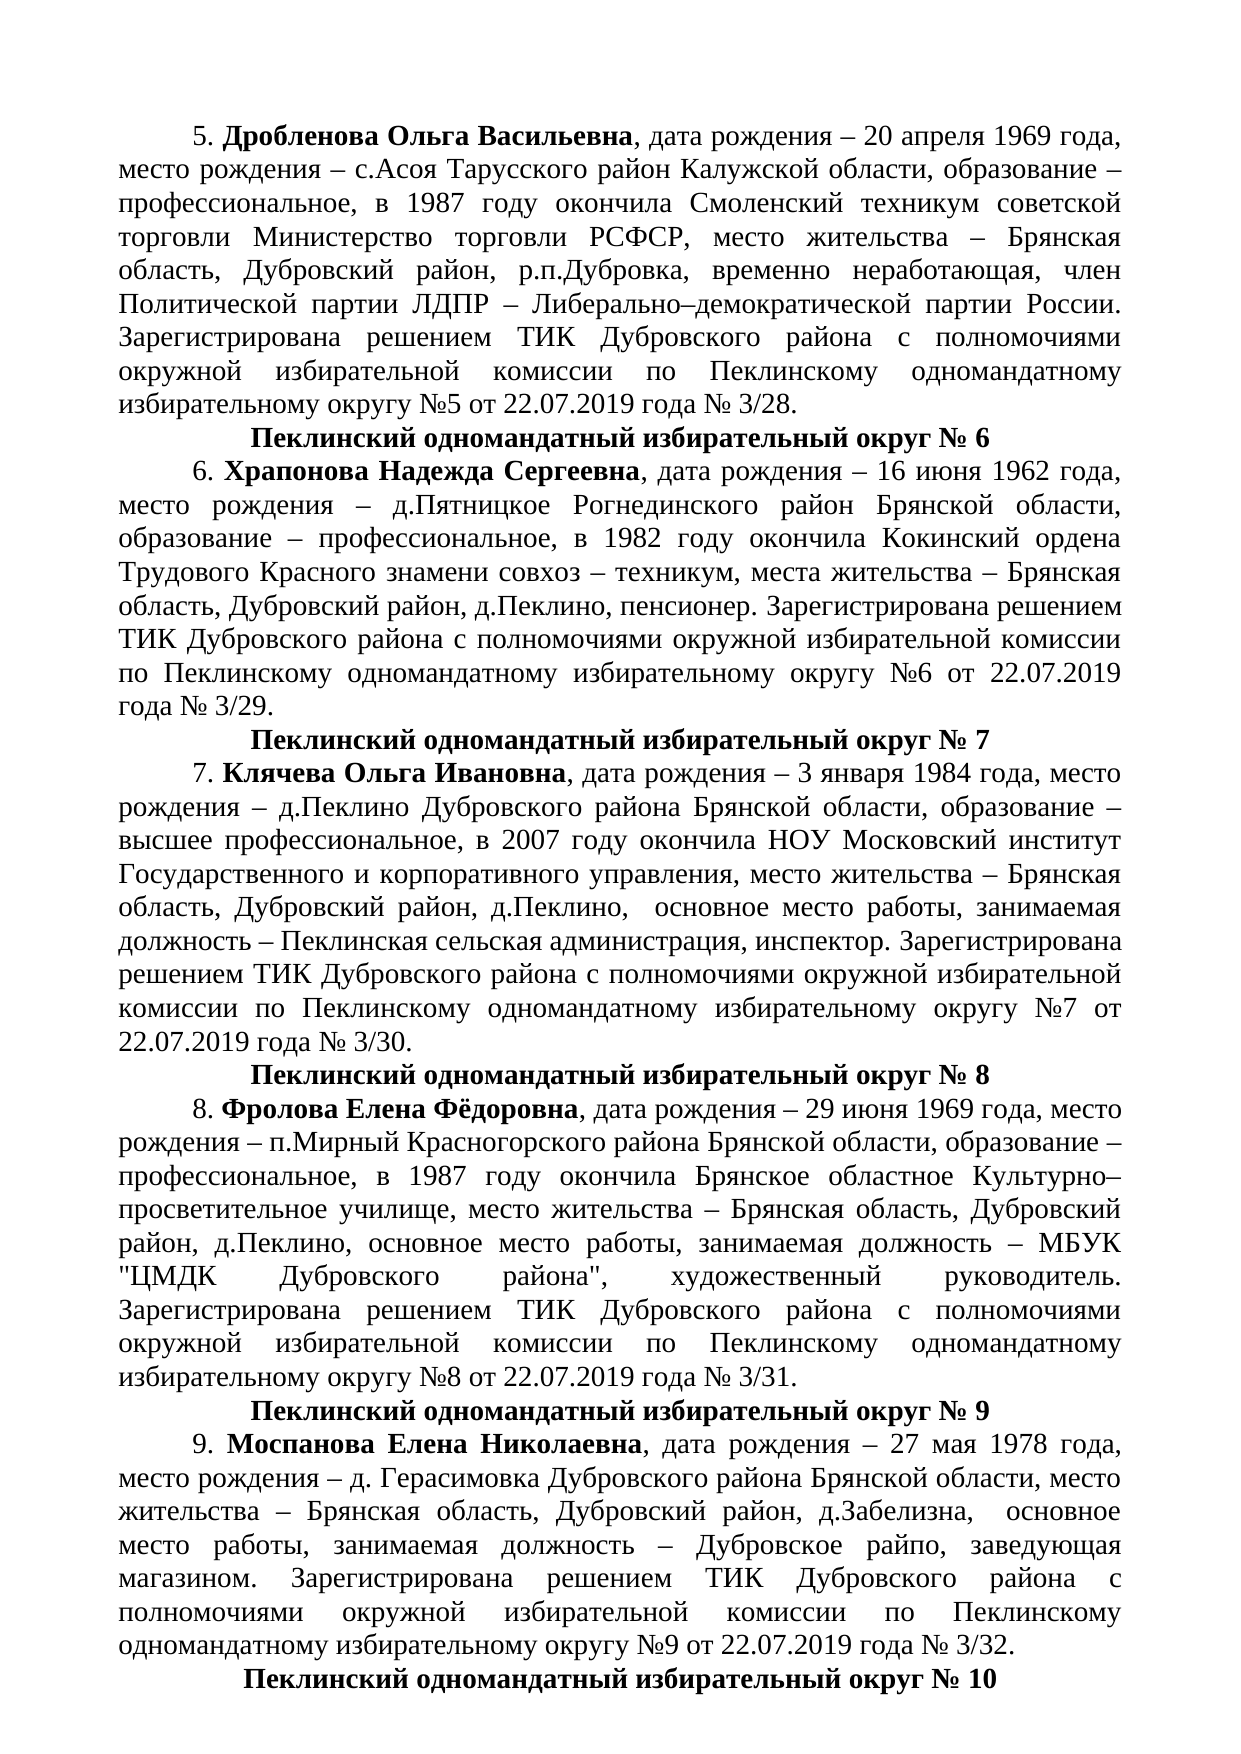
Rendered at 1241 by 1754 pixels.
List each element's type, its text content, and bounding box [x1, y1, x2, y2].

text Пеклинский одномандатный избирательный округ № 6 [118, 420, 1122, 453]
text Пеклинский одномандатный избирательный округ № 8 [118, 1057, 1122, 1091]
text Пеклинский одномандатный избирательный округ № 7 [118, 722, 1122, 755]
text 6. Храпонова Надежда Сергеевна, дата рождения – 16 июня 1962 года, место рождения – д.Пятницкое Рогнединского район Брянской области, образование – профессиональное, в 1982 году окончила Кокинский ордена Трудового Красного знамени совхоз – техникум, места жительства – Брянская область, Дубровский район, д.Пеклино, пенсионер. Зарегистрирована решением ТИК Дубровского района с полномочиями окружной избирательной комиссии по Пеклинскому одномандатному избирательному округу №6 от 22.07.2019 года № 3/29. [118, 453, 1122, 722]
text Пеклинский одномандатный избирательный округ № 9 [118, 1393, 1122, 1426]
text 9. Моспанова Елена Николаевна, дата рождения – 27 мая 1978 года, место рождения – д. Герасимовка Дубровского района Брянской области, место жительства – Брянская область, Дубровский район, д.Забелизна, основное место работы, занимаемая должность – Дубровское райпо, заведующая магазином. Зарегистрирована решением ТИК Дубровского района с полномочиями окружной избирательной комиссии по Пеклинскому одномандатному избирательному округу №9 от 22.07.2019 года № 3/32. [118, 1426, 1122, 1661]
text 7. Клячева Ольга Ивановна, дата рождения – 3 января 1984 года, место рождения – д.Пеклино Дубровского района Брянской области, образование – высшее профессиональное, в 2007 году окончила НОУ Московский институт Государственного и корпоративного управления, место жительства – Брянская область, Дубровский район, д.Пеклино, основное место работы, занимаемая должность – Пеклинская сельская администрация, инспектор. Зарегистрирована решением ТИК Дубровского района с полномочиями окружной избирательной комиссии по Пеклинскому одномандатному избирательному округу №7 от 22.07.2019 года № 3/30. [118, 755, 1122, 1057]
text 5. Дробленова Ольга Васильевна, дата рождения – 20 апреля 1969 года, место рождения – с.Асоя Тарусского район Калужской области, образование – профессиональное, в 1987 году окончила Смоленский техникум советской торговли Министерство торговли РСФСР, место жительства – Брянская область, Дубровский район, р.п.Дубровка, временно неработающая, член Политической партии ЛДПР – Либерально–демократической партии России. Зарегистрирована решением ТИК Дубровского района с полномочиями окружной избирательной комиссии по Пеклинскому одномандатному избирательному округу №5 от 22.07.2019 года № 3/28. [118, 118, 1122, 420]
text Пеклинский одномандатный избирательный округ № 10 [118, 1661, 1122, 1694]
text 8. Фролова Елена Фёдоровна, дата рождения – 29 июня 1969 года, место рождения – п.Мирный Красногорского района Брянской области, образование – профессиональное, в 1987 году окончила Брянское областное Культурно–просветительное училище, место жительства – Брянская область, Дубровский район, д.Пеклино, основное место работы, занимаемая должность – МБУК "ЦМДК Дубровского района", художественный руководитель. Зарегистрирована решением ТИК Дубровского района с полномочиями окружной избирательной комиссии по Пеклинскому одномандатному избирательному округу №8 от 22.07.2019 года № 3/31. [118, 1091, 1122, 1393]
